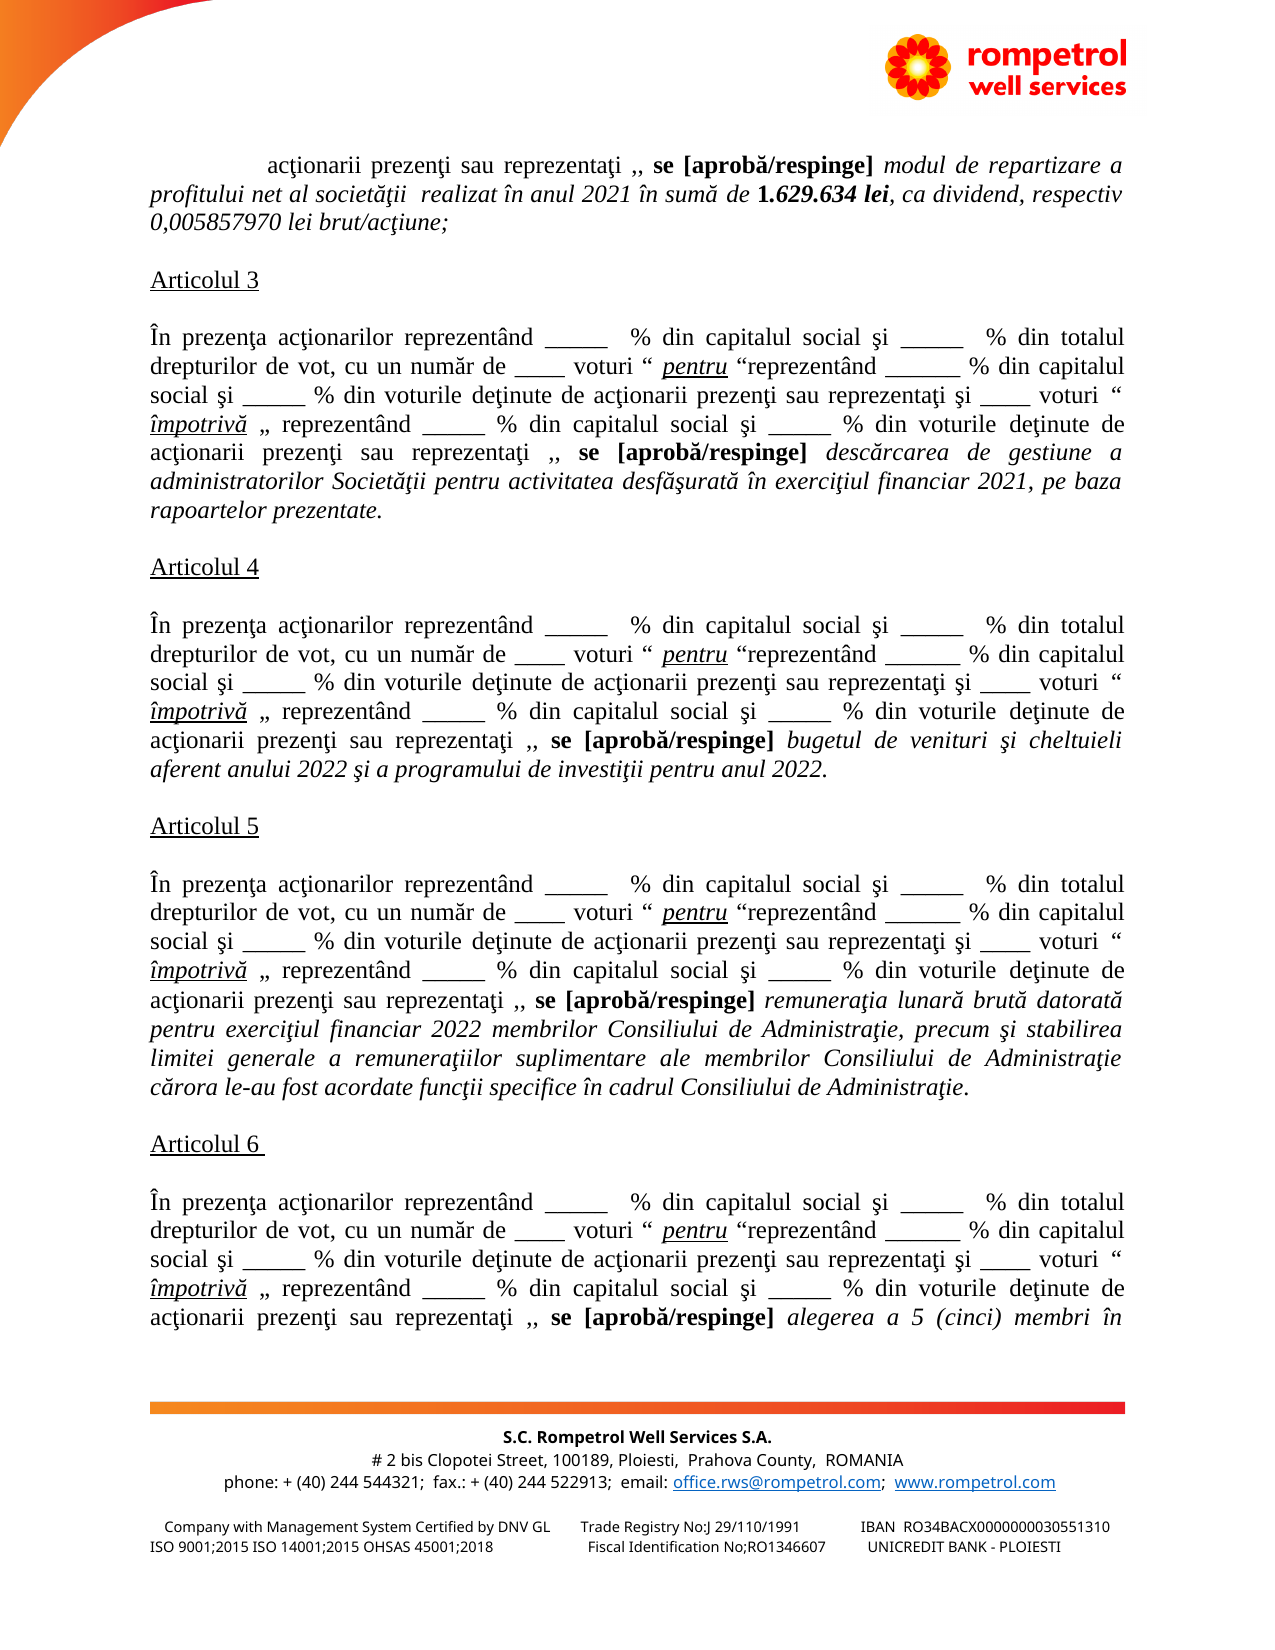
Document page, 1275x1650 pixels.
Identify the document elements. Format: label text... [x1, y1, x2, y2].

text În prezenţa acţionarilor reprezentând _____ % din capitalul social şi _____ % din totalul drepturilor de vot, cu un număr de ____ voturi “ pentru “reprezentând ______ % din capitalul social şi _____ % din voturile deţinute de acţionarii prezenţi sau reprezentaţi şi ____ voturi “ împotrivă „ reprezentând _____ % din capitalul social şi _____ % din voturile deţinute de acţionarii prezenţi sau reprezentaţi ,, se [aprobă/respinge] remuneraţia lunară brută datorată pentru exerciţiul financiar 2022 membrilor Consiliului de Administraţie, precum şi stabilirea limitei generale a remuneraţiilor suplimentare ale membrilor Consiliului de Administraţie cărora le-au fost acordate funcţii specifice în cadrul Consiliului de Administraţie. [150, 869, 1125, 1101]
text În prezenţa acţionarilor reprezentând _____ % din capitalul social şi _____ % din totalul drepturilor de vot, cu un număr de ____ voturi “ pentru “reprezentând ______ % din capitalul social şi _____ % din voturile deţinute de acţionarii prezenţi sau reprezentaţi şi ____ voturi “ împotrivă „ reprezentând _____ % din capitalul social şi _____ % din voturile deţinute de acţionarii prezenţi sau reprezentaţi ,, se [aprobă/respinge] descărcarea de gestiune a administratorilor Societăţii pentru activitatea desfăşurată în exerciţiul financiar 2021, pe baza rapoartelor prezentate. [150, 322, 1125, 524]
text Articolul 6 [150, 1129, 1125, 1158]
text Articolul 4 [150, 552, 1125, 581]
text Articolul 3 [150, 265, 1125, 294]
text Articolul 5 [150, 811, 1125, 840]
picture [0, 0, 249, 151]
picture [150, 1387, 1125, 1426]
picture [868, 25, 1147, 116]
text În prezenţa acţionarilor reprezentând _____ % din capitalul social şi _____ % din totalul drepturilor de vot, cu un număr de ____ voturi “ pentru “reprezentând ______ % din capitalul social şi _____ % din voturile deţinute de acţionarii prezenţi sau reprezentaţi şi ____ voturi “ împotrivă „ reprezentând _____ % din capitalul social şi _____ % din voturile deţinute de acţionarii prezenţi sau reprezentaţi ,, se [aprobă/respinge] bugetul de venituri şi cheltuieli aferent anului 2022 şi a programului de investiţii pentru anul 2022. [150, 610, 1125, 782]
